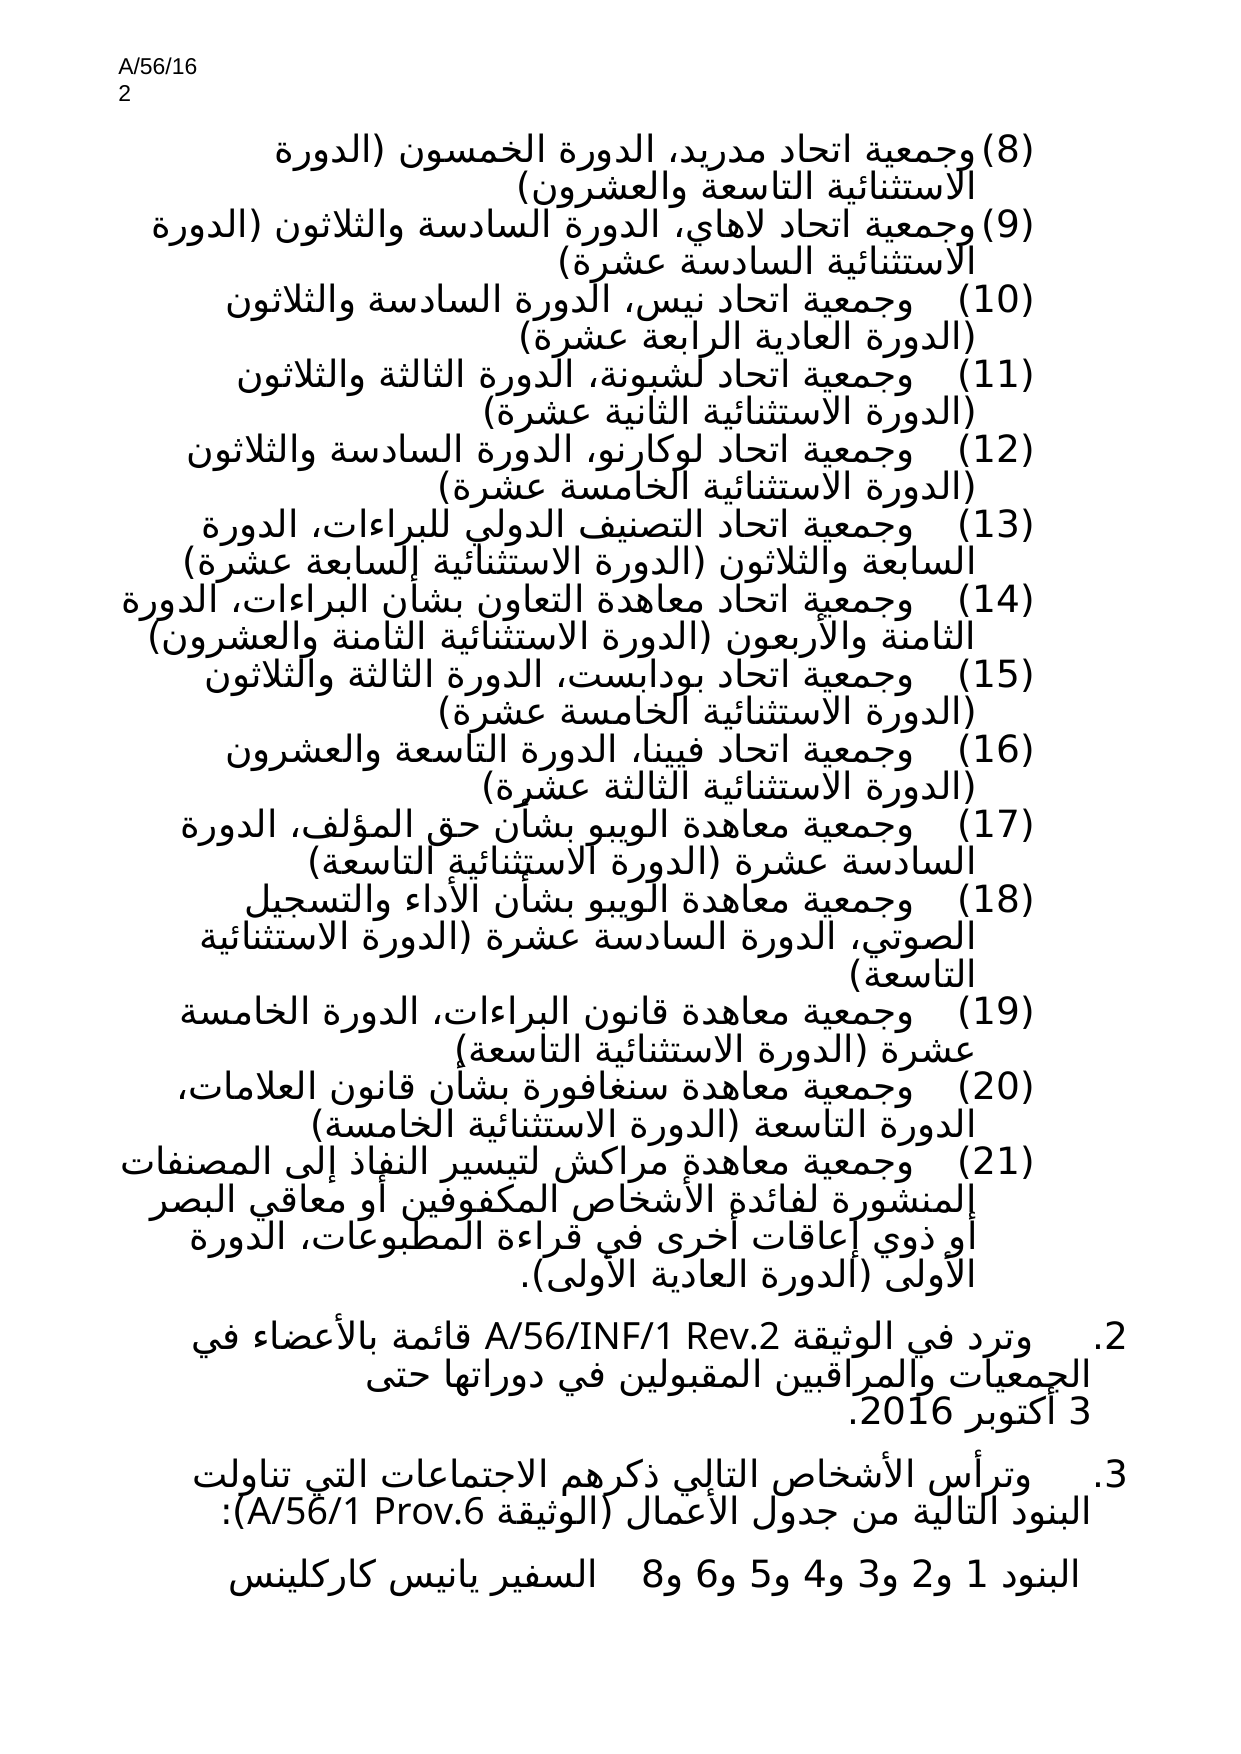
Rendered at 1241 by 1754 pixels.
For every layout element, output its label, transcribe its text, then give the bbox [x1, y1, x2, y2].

text (11) وجمعية اتحاد لشبونة، الدورة الثالثة والثلاثون (الدورة الاستثنائية الثانية عشرة) [118, 357, 1035, 432]
text (12) وجمعية اتحاد لوكارنو، الدورة السادسة والثلاثون (الدورة الاستثنائية الخامسة عشرة) [118, 432, 1035, 507]
text (10) وجمعية اتحاد نيس، الدورة السادسة والثلاثون (الدورة العادية الرابعة عشرة) [118, 282, 1035, 357]
text (13) وجمعية اتحاد التصنيف الدولي للبراءات، الدورة السابعة والثلاثون (الدورة الاستثنائية السابعة عشرة) [118, 507, 1035, 582]
text (18) وجمعية معاهدة الويبو بشأن الأداء والتسجيل الصوتي، الدورة السادسة عشرة (الدورة الاستثنائية التاسعة) [118, 882, 1035, 995]
text وترد في الوثيقة A/56/INF/1 Rev.2 قائمة بالأعضاء في الجمعيات والمراقبين المقبولين في دوراتها حتى 3 أكتوبر 2016. [118, 1320, 1092, 1432]
text (21) وجمعية معاهدة مراكش لتيسير النفاذ إلى المصنفات المنشورة لفائدة الأشخاص المكفوفين أو معاقي البصر أو ذوي إعاقات أخرى في قراءة المطبوعات، الدورة الأولى (الدورة العادية الأولى). [118, 1145, 1035, 1295]
text (17) وجمعية معاهدة الويبو بشأن حق المؤلف، الدورة السادسة عشرة (الدورة الاستثنائية التاسعة) [118, 807, 1035, 882]
text (16) وجمعية اتحاد فيينا، الدورة التاسعة والعشرون (الدورة الاستثنائية الثالثة عشرة) [118, 732, 1035, 807]
text (8) وجمعية اتحاد مدريد، الدورة الخمسون (الدورة الاستثنائية التاسعة والعشرون) [118, 132, 1035, 207]
text وترأس الأشخاص التالي ذكرهم الاجتماعات التي تناولت البنود التالية من جدول الأعمال (الوثيقة A/56/1 Prov.6): [118, 1457, 1092, 1532]
text (9) وجمعية اتحاد لاهاي، الدورة السادسة والثلاثون (الدورة الاستثنائية السادسة عشرة) [118, 207, 1035, 282]
text (14) وجمعية اتحاد معاهدة التعاون بشأن البراءات، الدورة الثامنة والأربعون (الدورة الاستثنائية الثامنة والعشرون) [118, 582, 1035, 657]
text (20) وجمعية معاهدة سنغافورة بشأن قانون العلامات، الدورة التاسعة (الدورة الاستثنائية الخامسة) [118, 1070, 1035, 1145]
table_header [609, 1557, 1093, 1595]
text (19) وجمعية معاهدة قانون البراءات، الدورة الخامسة عشرة (الدورة الاستثنائية التاسعة) [118, 995, 1035, 1070]
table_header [107, 1557, 609, 1595]
text (15) وجمعية اتحاد بودابست، الدورة الثالثة والثلاثون (الدورة الاستثنائية الخامسة عشرة) [118, 657, 1035, 732]
